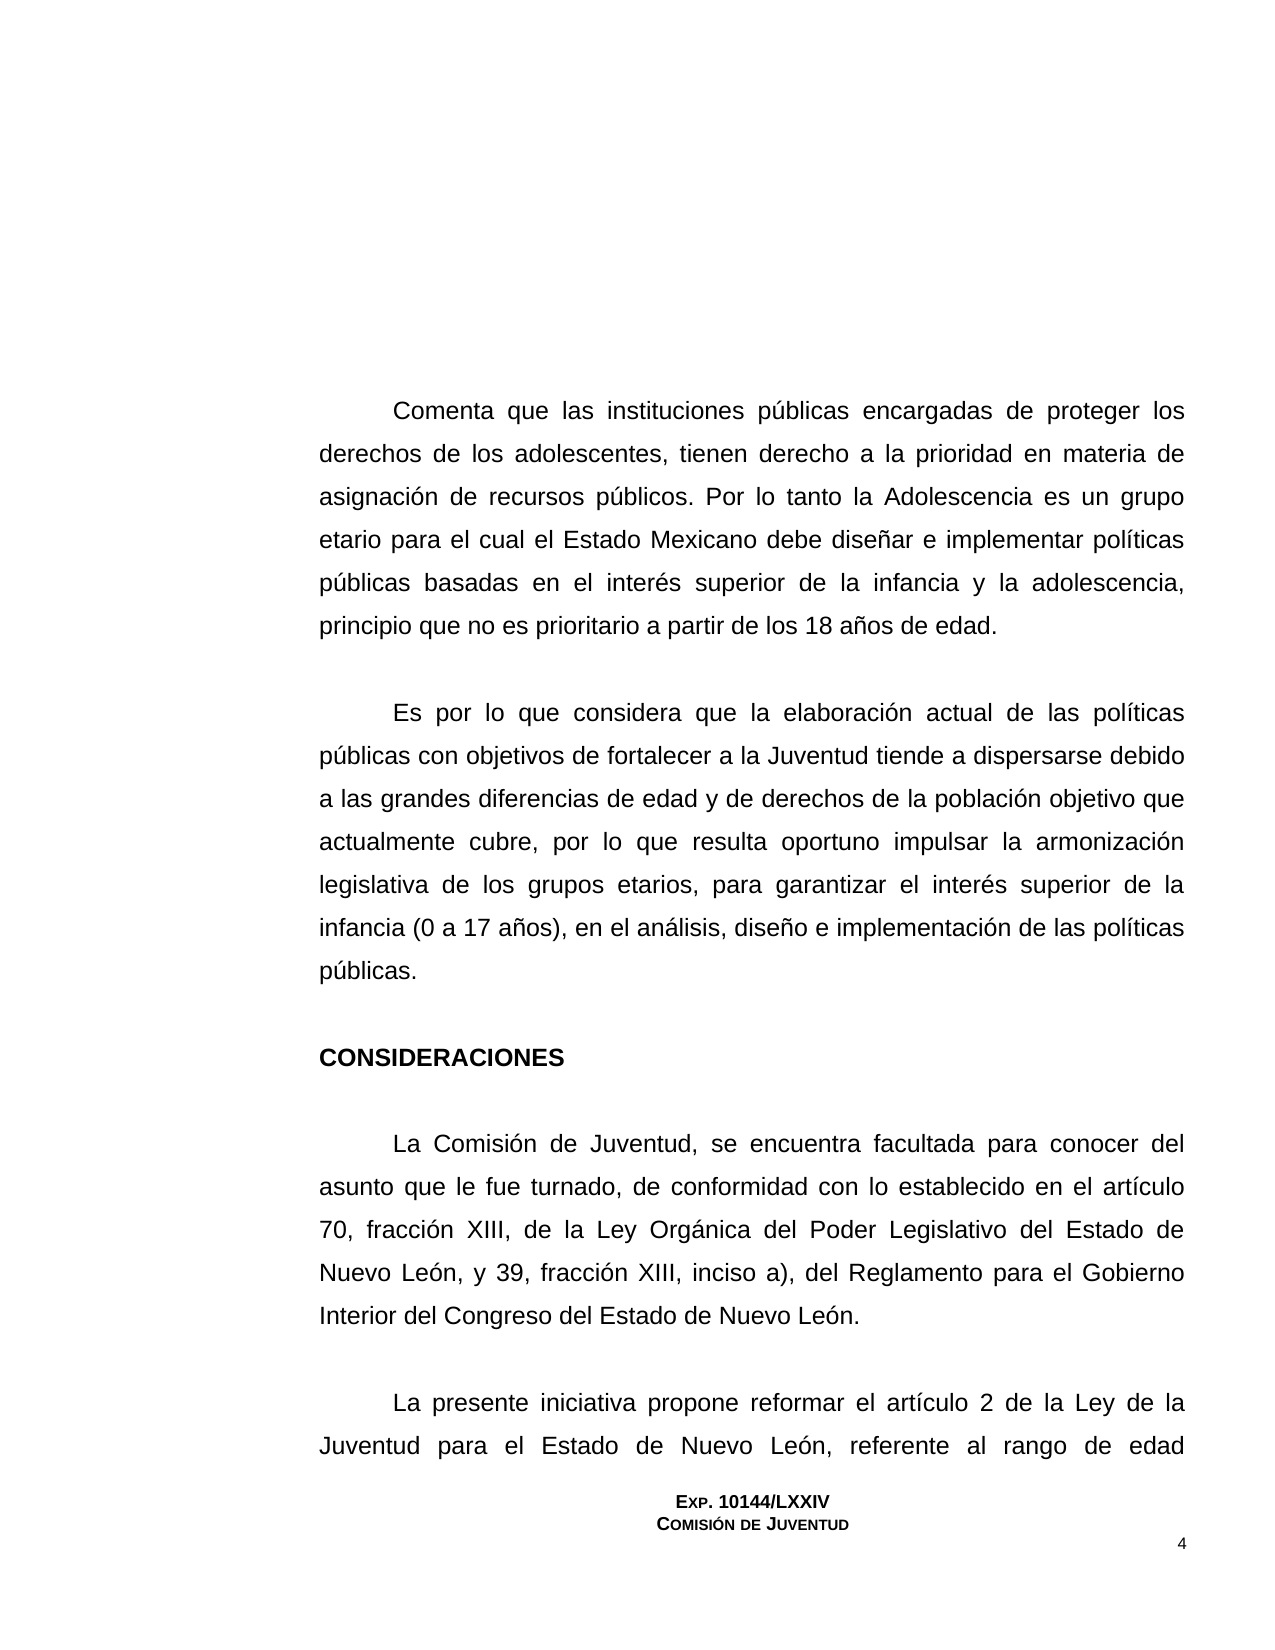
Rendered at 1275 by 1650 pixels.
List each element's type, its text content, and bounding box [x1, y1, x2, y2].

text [319, 1388, 1186, 1459]
text CONSIDERACIONES [319, 1043, 1186, 1071]
text La Comisión de Juventud, se encuentra facultada para conocer del asunto que le fue turnado, de conformidad con lo establecido en el artículo 70, fracción XIII, de la Ley Orgánica del Poder Legislativo del Estado de Nuevo León, y 39, fracción XIII, inciso a), del Reglamento para el Gobierno Interior del Congreso del Estado de Nuevo León. [319, 1129, 1186, 1330]
text Comenta que las instituciones públicas encargadas de proteger los derechos de los adolescentes, tienen derecho a la prioridad en materia de asignación de recursos públicos. Por lo tanto la Adolescencia es un grupo etario para el cual el Estado Mexicano debe diseñar e implementar políticas públicas basadas en el interés superior de la infancia y la adolescencia, principio que no es prioritario a partir de los 18 años de edad. [319, 396, 1186, 640]
text Es por lo que considera que la elaboración actual de las políticas públicas con objetivos de fortalecer a la Juventud tiende a dispersarse debido a las grandes diferencias de edad y de derechos de la población objetivo que actualmente cubre, por lo que resulta oportuno impulsar la armonización legislativa de los grupos etarios, para garantizar el interés superior de la infancia (0 a 17 años), en el análisis, diseño e implementación de las políticas públicas. [319, 698, 1186, 985]
